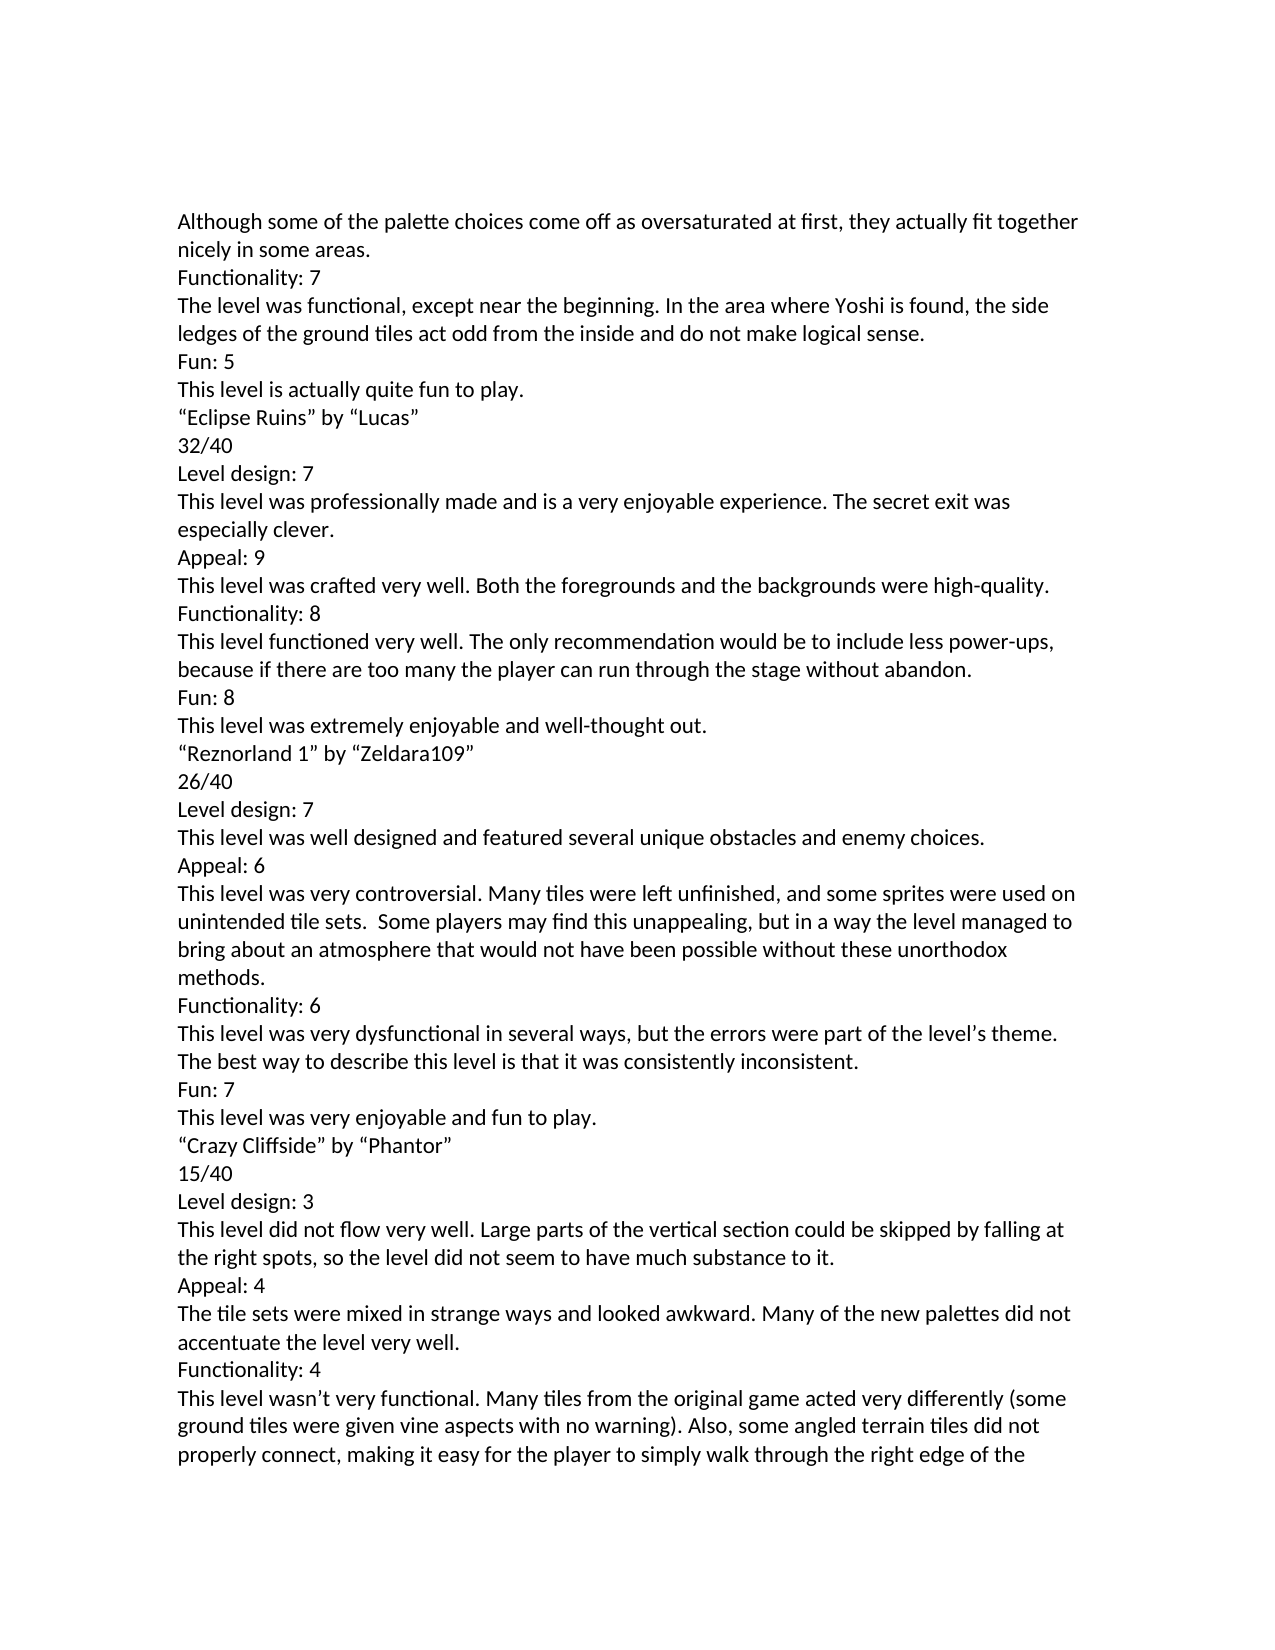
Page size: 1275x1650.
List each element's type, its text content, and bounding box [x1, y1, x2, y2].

text Level design: 7 [177, 459, 1098, 487]
text Level design: 3 [177, 1187, 1098, 1216]
text This level was professionally made and is a very enjoyable experience. The secret exit was especially clever. [177, 487, 1098, 543]
text Functionality: 7 [177, 263, 1098, 291]
text “Eclipse Ruins” by “Lucas” [177, 403, 1098, 431]
text This level was very dysfunctional in several ways, but the errors were part of the level’s theme. The best way to describe this level is that it was consistently inconsistent. [177, 1019, 1098, 1075]
text Although some of the palette choices come off as oversaturated at first, they actually fit together nicely in some areas. [177, 207, 1098, 263]
text Functionality: 8 [177, 599, 1098, 627]
text Fun: 5 [177, 347, 1098, 375]
text 32/40 [177, 431, 1098, 459]
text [177, 1384, 1098, 1468]
text The level was functional, except near the beginning. In the area where Yoshi is found, the side ledges of the ground tiles act odd from the inside and do not make logical sense. [177, 291, 1098, 347]
text Fun: 7 [177, 1075, 1098, 1103]
text Appeal: 6 [177, 851, 1098, 879]
text This level was well designed and featured several unique obstacles and enemy choices. [177, 823, 1098, 851]
text Appeal: 4 [177, 1272, 1098, 1299]
text Fun: 8 [177, 683, 1098, 711]
text 26/40 [177, 767, 1098, 795]
text This level was very controversial. Many tiles were left unfinished, and some sprites were used on unintended tile sets. Some players may find this unappealing, but in a way the level managed to bring about an atmosphere that would not have been possible without these unorthodox methods. [177, 879, 1098, 991]
text “Reznorland 1” by “Zeldara109” [177, 739, 1098, 767]
text This level is actually quite fun to play. [177, 375, 1098, 403]
text 15/40 [177, 1159, 1098, 1187]
text Level design: 7 [177, 795, 1098, 823]
text This level functioned very well. The only recommendation would be to include less power-ups, because if there are too many the player can run through the stage without abandon. [177, 627, 1098, 683]
text The tile sets were mixed in strange ways and looked awkward. Many of the new palettes did not accentuate the level very well. [177, 1299, 1098, 1356]
text “Crazy Cliffside” by “Phantor” [177, 1131, 1098, 1159]
text This level was crafted very well. Both the foregrounds and the backgrounds were high-quality. [177, 571, 1098, 599]
text This level was extremely enjoyable and well-thought out. [177, 711, 1098, 739]
text This level was very enjoyable and fun to play. [177, 1103, 1098, 1131]
text Functionality: 4 [177, 1356, 1098, 1384]
text This level did not flow very well. Large parts of the vertical section could be skipped by falling at the right spots, so the level did not seem to have much substance to it. [177, 1216, 1098, 1272]
text Functionality: 6 [177, 991, 1098, 1019]
text Appeal: 9 [177, 543, 1098, 571]
